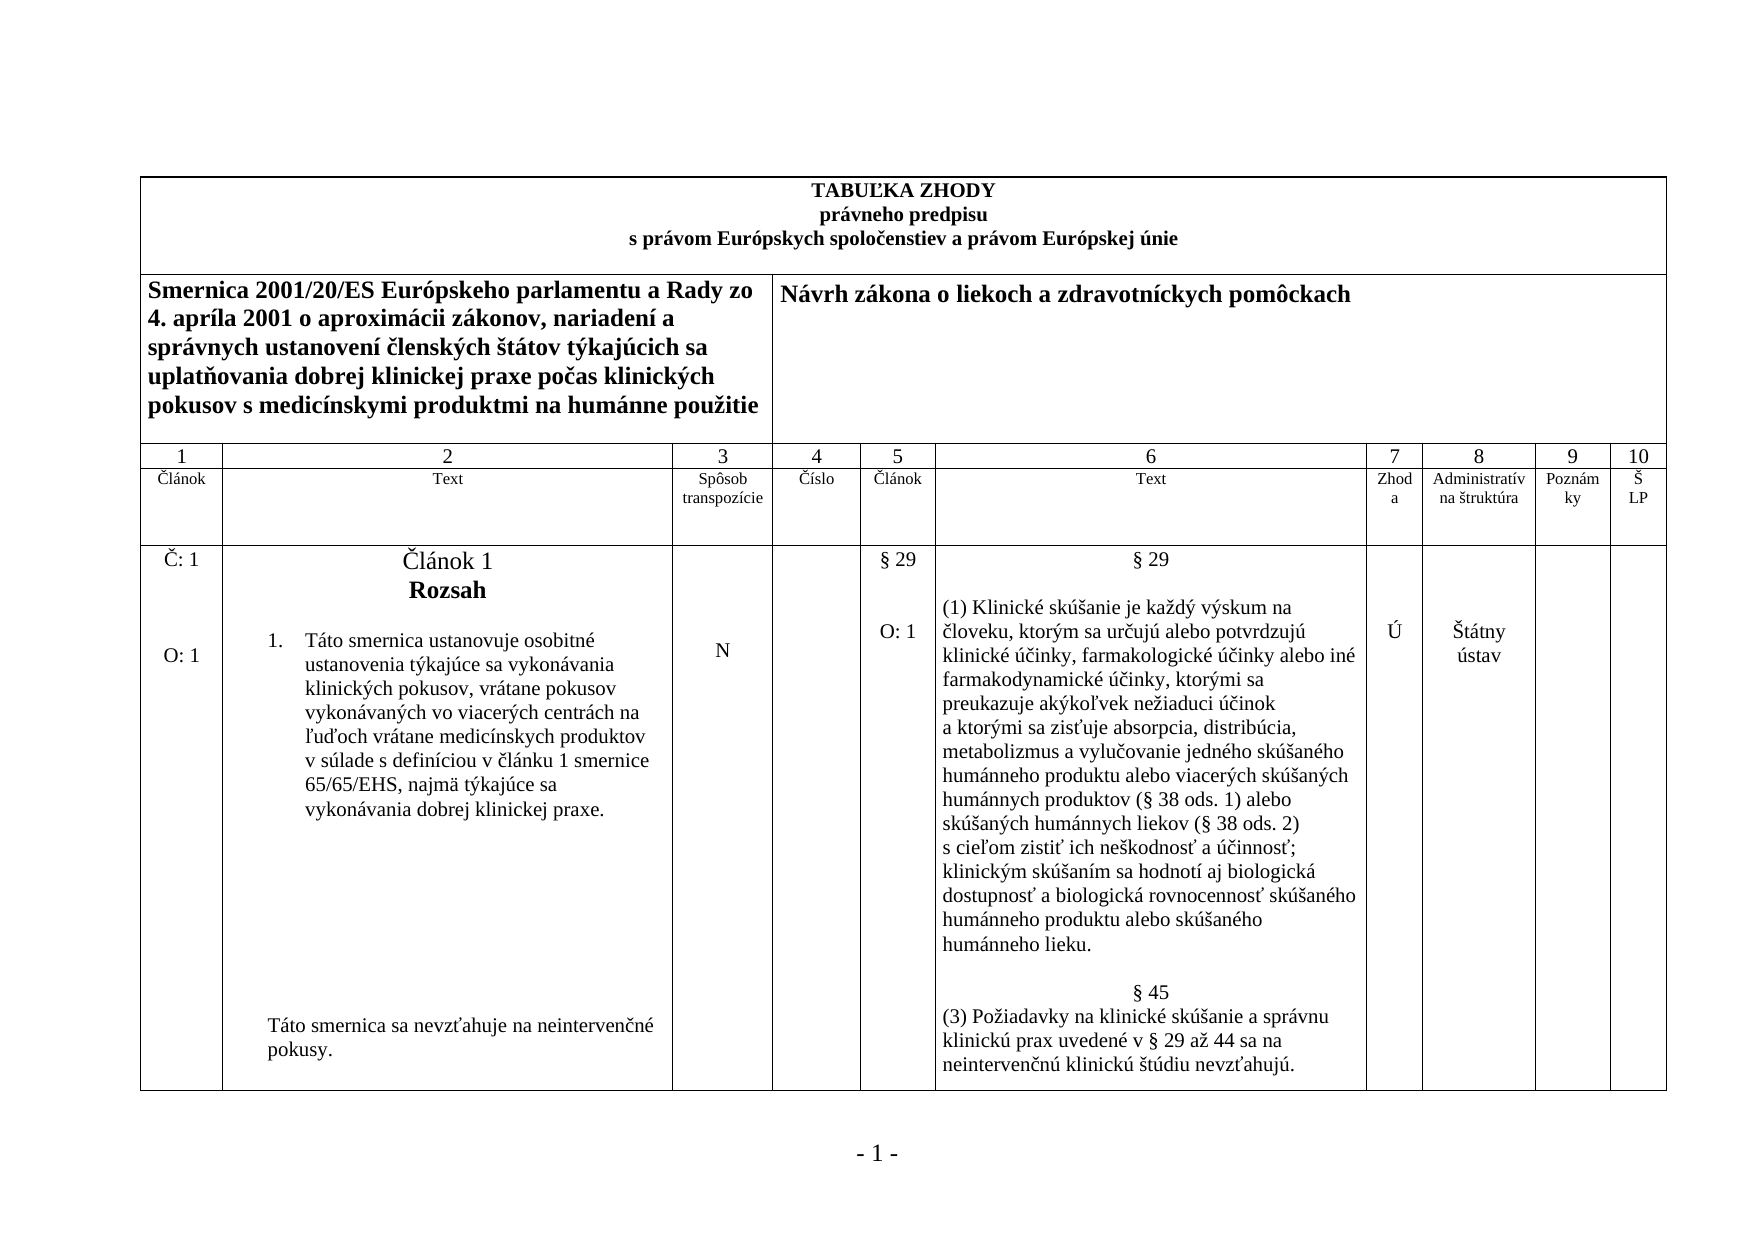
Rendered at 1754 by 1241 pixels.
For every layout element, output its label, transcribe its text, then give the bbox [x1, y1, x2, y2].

table_cell Návrh zákona o liekoch a zdravotníckych pomôckach [773, 275, 1666, 443]
table_cell 3 [673, 444, 772, 468]
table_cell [861, 546, 935, 1090]
table_cell 9 [1536, 444, 1610, 468]
table_cell 2 [223, 444, 672, 468]
table_cell Článok [861, 469, 935, 545]
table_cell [673, 546, 772, 1090]
table_cell Článok [141, 469, 222, 545]
table_cell 1 [141, 444, 222, 468]
table_cell Administratívna štruktúra [1423, 469, 1535, 545]
table_cell 4 [773, 444, 860, 468]
table_cell Číslo [773, 469, 860, 545]
table_cell 10 [1611, 444, 1666, 468]
table_cell [773, 546, 860, 1090]
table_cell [936, 546, 1366, 1090]
table_cell 5 [861, 444, 935, 468]
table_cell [1423, 546, 1535, 1090]
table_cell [1367, 546, 1422, 1090]
table_cell Poznámky [1536, 469, 1610, 545]
table_cell 6 [936, 444, 1366, 468]
table_cell Text [936, 469, 1366, 545]
table_cell Smernica 2001/20/ES Európskeho parlamentu a Rady zo 4. apríla 2001 o aproximácii zákonov, nariadení a správnych ustanovení členských štátov týkajúcich sa uplatňovania dobrej klinickej praxe počas klinických pokusov s medicínskymi produktmi na humánne použitie [141, 275, 772, 443]
table_cell Zhoda [1367, 469, 1422, 545]
table_cell [1611, 546, 1666, 1090]
table_header TABUĽKA ZHODY právneho predpisu s právom Európskych spoločenstiev a právom Európskej únie [141, 178, 1666, 274]
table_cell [141, 546, 222, 1090]
table_cell Spôsob transpozície [673, 469, 772, 545]
table_cell Š LP [1611, 469, 1666, 545]
table_cell 7 [1367, 444, 1422, 468]
table_cell [1536, 546, 1610, 1090]
table_cell Text [223, 469, 672, 545]
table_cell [223, 546, 672, 1090]
table_cell 8 [1423, 444, 1535, 468]
